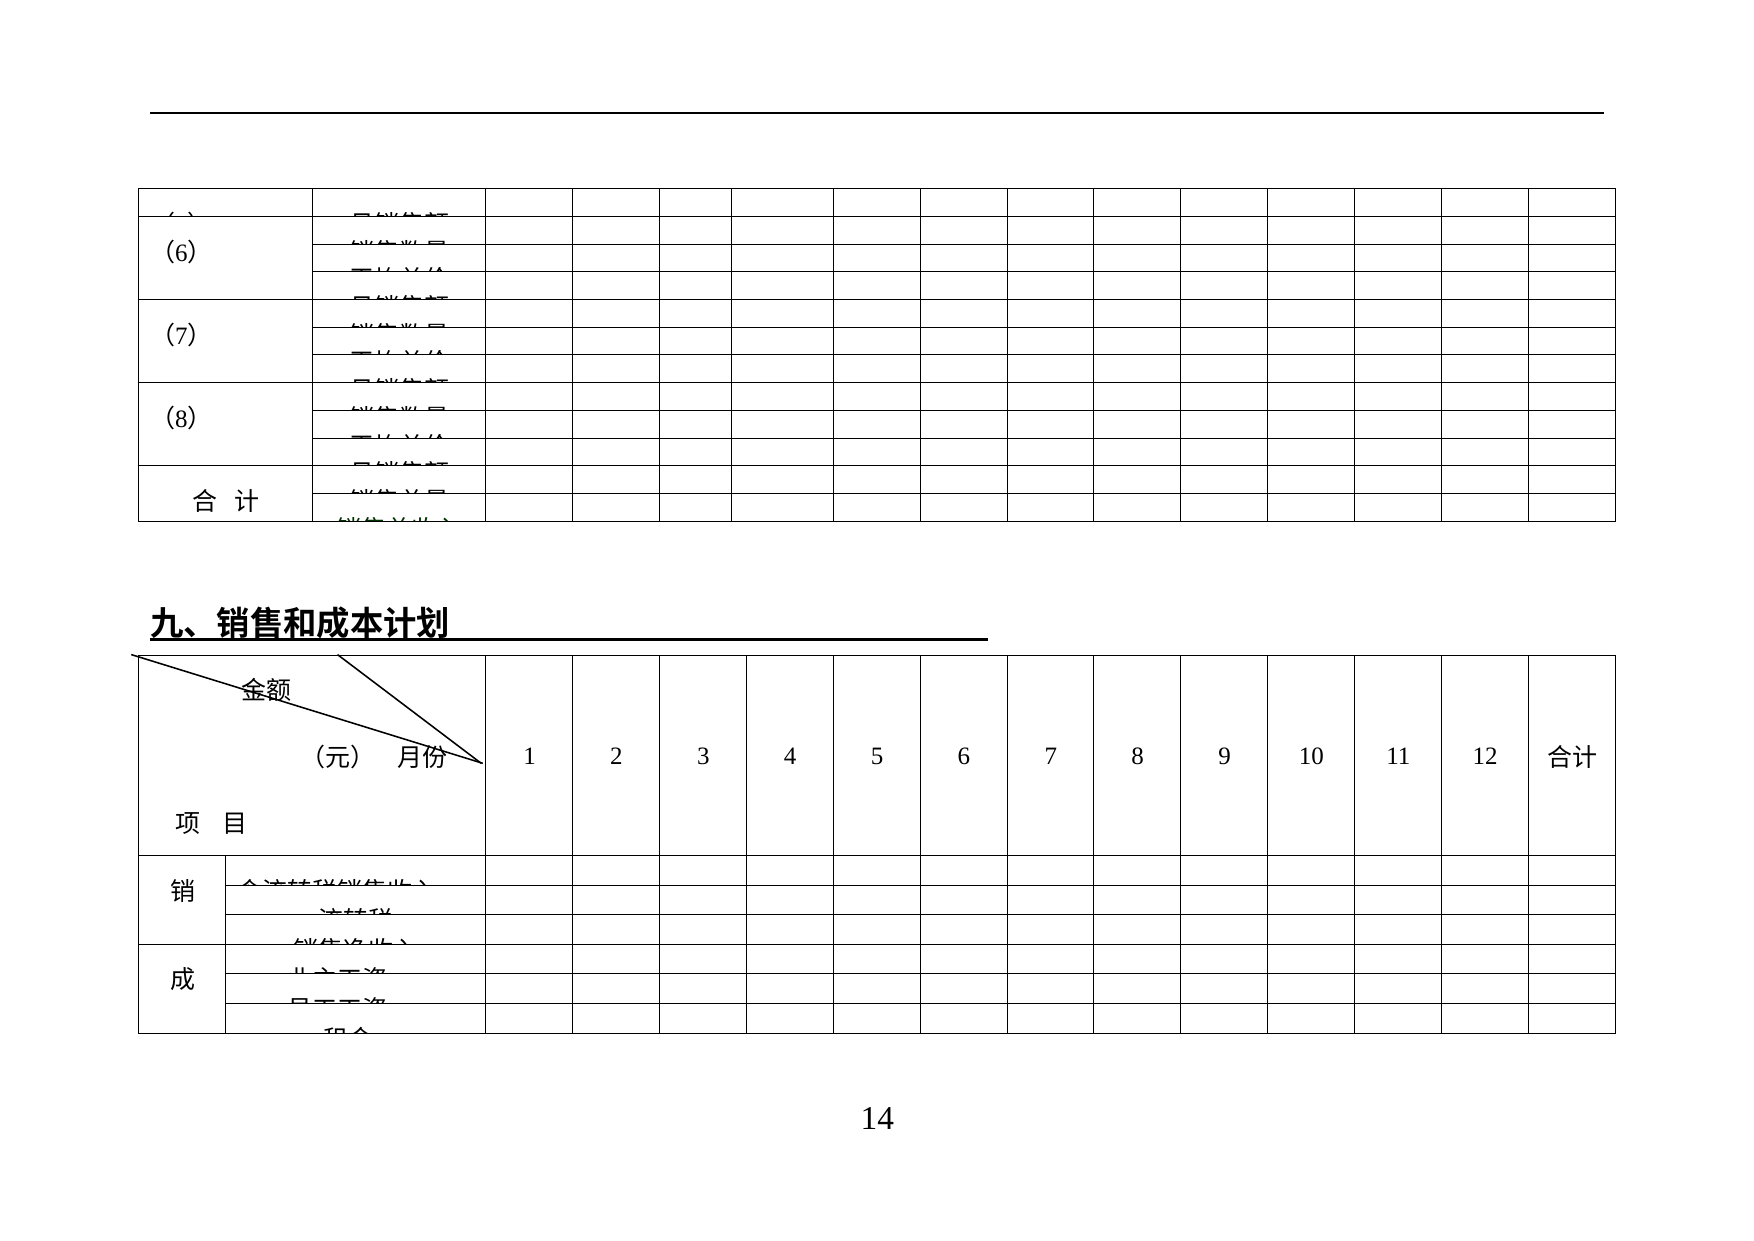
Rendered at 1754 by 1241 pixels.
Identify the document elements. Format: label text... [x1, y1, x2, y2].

table_cell [1529, 856, 1615, 884]
table_cell [747, 886, 833, 914]
table_cell [1529, 974, 1615, 1003]
table_cell [1529, 494, 1615, 521]
table_cell [1181, 189, 1267, 216]
table_cell [1268, 439, 1354, 465]
table_cell [1008, 494, 1093, 521]
table_cell [1094, 383, 1180, 410]
table_cell [747, 856, 833, 884]
table_cell [834, 355, 920, 382]
table_cell [1442, 856, 1528, 884]
table_cell [921, 272, 1007, 299]
table_cell [834, 189, 920, 216]
table_cell [1268, 1004, 1354, 1032]
table_cell [834, 945, 920, 973]
table_cell [921, 355, 1007, 382]
table_cell [1094, 1004, 1180, 1032]
table_cell 成 本 [139, 945, 225, 1032]
table_cell [732, 272, 833, 299]
table_cell [834, 856, 920, 884]
table_cell [1268, 886, 1354, 914]
table_cell [573, 494, 659, 521]
table_cell [1268, 856, 1354, 884]
table_cell [1355, 439, 1441, 465]
table_cell [1529, 383, 1615, 410]
table_cell 销售净收入 [226, 915, 485, 944]
table_cell [1268, 411, 1354, 437]
table_cell [660, 856, 746, 884]
table_cell [486, 300, 572, 327]
table_cell [1268, 245, 1354, 271]
table_cell [486, 217, 572, 243]
table_cell [921, 245, 1007, 271]
table_cell [1094, 245, 1180, 271]
table_cell （8） [139, 383, 312, 465]
table_cell [1442, 1004, 1528, 1032]
table_cell [834, 494, 920, 521]
table_cell [573, 355, 659, 382]
table_cell [732, 300, 833, 327]
table_cell [1442, 945, 1528, 973]
table_header 4 [747, 656, 833, 855]
table_cell [1181, 355, 1267, 382]
table_cell [1355, 300, 1441, 327]
table_cell [1181, 411, 1267, 437]
table_cell [1529, 300, 1615, 327]
table_cell [1181, 466, 1267, 493]
table_cell [1268, 945, 1354, 973]
table_cell [660, 355, 731, 382]
table_cell [1355, 272, 1441, 299]
table_cell [732, 383, 833, 410]
table_cell 销售数量 [313, 217, 485, 243]
table_cell 含流转税销售收入 [226, 856, 485, 884]
table_cell [1268, 383, 1354, 410]
table_cell [1094, 945, 1180, 973]
table_cell [1442, 245, 1528, 271]
table_cell [1181, 945, 1267, 973]
table_cell 业主工资 [226, 945, 485, 973]
table_cell [834, 466, 920, 493]
table_cell [1529, 245, 1615, 271]
table_cell [486, 189, 572, 216]
table_cell [573, 1004, 659, 1032]
table_cell [486, 974, 572, 1003]
table_cell [921, 383, 1007, 410]
table_cell [1355, 945, 1441, 973]
table_cell [1094, 466, 1180, 493]
table_cell [1094, 189, 1180, 216]
table_cell [747, 1004, 833, 1032]
table_cell 平均单价 [313, 328, 485, 354]
table_cell [1442, 189, 1528, 216]
table_cell [1442, 915, 1528, 944]
table_cell [573, 383, 659, 410]
table_cell 流转税 [226, 886, 485, 914]
table_cell [573, 886, 659, 914]
table_cell 月销售额 [313, 439, 485, 465]
table_cell [1268, 355, 1354, 382]
table_cell [834, 974, 920, 1003]
table_cell [660, 915, 746, 944]
table_cell [1355, 328, 1441, 354]
table_cell [573, 974, 659, 1003]
table_cell [1008, 383, 1093, 410]
table_cell [834, 272, 920, 299]
table_cell [1181, 328, 1267, 354]
table_cell [1181, 886, 1267, 914]
table_cell [1355, 355, 1441, 382]
table_header 金额 （元） 月份 项 目 [139, 656, 485, 855]
table_cell [1268, 328, 1354, 354]
table_cell 平均单价 [313, 245, 485, 271]
table_cell [1094, 328, 1180, 354]
table_header 10 [1268, 656, 1354, 855]
table_cell [1181, 494, 1267, 521]
table_cell [1529, 886, 1615, 914]
table_cell [834, 383, 920, 410]
table_cell [921, 466, 1007, 493]
table_cell [660, 466, 731, 493]
table_cell [1529, 466, 1615, 493]
table_cell [834, 1004, 920, 1032]
table_cell [486, 411, 572, 437]
table_cell （7） [139, 300, 312, 382]
table_cell [732, 439, 833, 465]
table_cell 月销售额 [313, 189, 485, 216]
table_cell [921, 328, 1007, 354]
table_cell [486, 245, 572, 271]
table_cell [1094, 439, 1180, 465]
table_cell [573, 272, 659, 299]
table_cell [1181, 1004, 1267, 1032]
table_header 11 [1355, 656, 1441, 855]
table_cell [486, 466, 572, 493]
table_cell [573, 217, 659, 243]
table_cell [486, 1004, 572, 1032]
table_cell [1008, 945, 1093, 973]
table_cell [1008, 1004, 1093, 1032]
table_cell [1529, 915, 1615, 944]
table_cell [834, 328, 920, 354]
table_cell [1442, 974, 1528, 1003]
table_cell [486, 856, 572, 884]
table_cell [1008, 272, 1093, 299]
table_cell 销售总收入 [313, 494, 485, 521]
table_header 2 [573, 656, 659, 855]
table_cell [1442, 272, 1528, 299]
table_cell [660, 974, 746, 1003]
table_header 合计 [1529, 656, 1615, 855]
table_cell [660, 189, 731, 216]
table_cell [1181, 217, 1267, 243]
table_cell [834, 300, 920, 327]
table_cell [573, 189, 659, 216]
table_cell [573, 411, 659, 437]
table_cell [1355, 466, 1441, 493]
table_cell [732, 245, 833, 271]
table_cell [573, 466, 659, 493]
table_header 1 [486, 656, 572, 855]
table_cell [486, 355, 572, 382]
table_cell [1442, 355, 1528, 382]
table_cell [1355, 411, 1441, 437]
table_cell [1355, 886, 1441, 914]
table_cell [921, 411, 1007, 437]
table_cell [1008, 355, 1093, 382]
table_cell [1529, 272, 1615, 299]
table_cell [486, 439, 572, 465]
table_cell [1442, 328, 1528, 354]
table_cell 合 计 [139, 466, 312, 521]
table_cell [1529, 217, 1615, 243]
table_cell 员工工资 [226, 974, 485, 1003]
table_header 8 [1094, 656, 1180, 855]
table_cell [1008, 856, 1093, 884]
table_cell [1181, 915, 1267, 944]
table_cell [921, 1004, 1007, 1032]
table_cell [732, 189, 833, 216]
table_cell [1529, 189, 1615, 216]
table_cell [1008, 886, 1093, 914]
table_cell [1355, 383, 1441, 410]
table_cell [1094, 974, 1180, 1003]
table_cell [1008, 245, 1093, 271]
table_cell [1442, 383, 1528, 410]
table_cell [1008, 217, 1093, 243]
table_cell [1008, 466, 1093, 493]
table_cell [1529, 439, 1615, 465]
table_cell [660, 494, 731, 521]
table_cell [1094, 915, 1180, 944]
table_cell （6） [139, 217, 312, 299]
table_cell [1181, 439, 1267, 465]
table_cell [1008, 189, 1093, 216]
table_cell [921, 217, 1007, 243]
table_cell [732, 217, 833, 243]
table_cell [1442, 411, 1528, 437]
table_cell [1268, 217, 1354, 243]
table_cell [834, 915, 920, 944]
table_cell [1442, 886, 1528, 914]
table_header 12 [1442, 656, 1528, 855]
table_cell [1008, 439, 1093, 465]
table_cell [486, 272, 572, 299]
table_cell [834, 245, 920, 271]
table_cell [573, 300, 659, 327]
table_cell [573, 915, 659, 944]
table_cell [732, 328, 833, 354]
table_cell [660, 217, 731, 243]
table_cell [660, 1004, 746, 1032]
table_cell [732, 355, 833, 382]
table_cell 平均单价 [313, 411, 485, 437]
table_cell [660, 272, 731, 299]
table_cell [486, 886, 572, 914]
table_cell [1181, 300, 1267, 327]
table_cell [1094, 355, 1180, 382]
table_cell [921, 856, 1007, 884]
table_cell [1181, 272, 1267, 299]
table_cell [1529, 945, 1615, 973]
table_cell [921, 915, 1007, 944]
table_cell [1355, 974, 1441, 1003]
table_cell 销 售 [139, 856, 225, 944]
table_header 7 [1008, 656, 1093, 855]
table_cell [1008, 328, 1093, 354]
table_cell [1181, 856, 1267, 884]
table_cell 销售总量 [313, 466, 485, 493]
table_cell [1008, 300, 1093, 327]
table_cell [1268, 915, 1354, 944]
table_cell [834, 411, 920, 437]
table_header 9 [1181, 656, 1267, 855]
table_header 5 [834, 656, 920, 855]
table_cell [1355, 915, 1441, 944]
table_cell [1442, 300, 1528, 327]
table_cell [1529, 328, 1615, 354]
table_cell [834, 886, 920, 914]
table_cell 销售数量 [313, 383, 485, 410]
table_cell [660, 945, 746, 973]
table_cell [1181, 383, 1267, 410]
text 九、销售和成本计划 [150, 588, 1604, 654]
table_cell [1268, 466, 1354, 493]
table_cell [573, 245, 659, 271]
table_cell [1355, 189, 1441, 216]
table_header 6 [921, 656, 1007, 855]
table_cell 销售数量 [313, 300, 485, 327]
table_cell 月销售额 [313, 272, 485, 299]
table_cell [1442, 217, 1528, 243]
table_cell 月销售额 [313, 355, 485, 382]
table_cell [1008, 411, 1093, 437]
table_cell 租金 [226, 1004, 485, 1032]
table_cell [747, 945, 833, 973]
table_cell [1268, 974, 1354, 1003]
table_cell [486, 945, 572, 973]
table_cell [1094, 886, 1180, 914]
table_cell [1355, 245, 1441, 271]
table_cell [660, 328, 731, 354]
table_cell [1094, 272, 1180, 299]
table_cell [486, 383, 572, 410]
table_cell [660, 300, 731, 327]
table_cell [1529, 355, 1615, 382]
table_cell [573, 945, 659, 973]
table_cell [921, 189, 1007, 216]
table_cell [573, 439, 659, 465]
table_cell [1442, 466, 1528, 493]
table_cell [747, 915, 833, 944]
table_cell [921, 494, 1007, 521]
table_cell [921, 300, 1007, 327]
table_cell [1008, 915, 1093, 944]
table_cell [732, 411, 833, 437]
table_cell [732, 466, 833, 493]
table_cell [486, 915, 572, 944]
table_cell [921, 439, 1007, 465]
table_cell [1355, 494, 1441, 521]
table_cell [660, 383, 731, 410]
table_cell [1268, 494, 1354, 521]
table_cell [1181, 974, 1267, 1003]
table_cell [1442, 494, 1528, 521]
table_cell [834, 439, 920, 465]
table_cell [1268, 272, 1354, 299]
table_cell [1094, 300, 1180, 327]
table_cell [921, 945, 1007, 973]
table_cell [1355, 1004, 1441, 1032]
table_cell [486, 494, 572, 521]
table_cell [1181, 245, 1267, 271]
table_cell [660, 411, 731, 437]
table_cell [1268, 300, 1354, 327]
table_cell [732, 494, 833, 521]
table_cell [486, 328, 572, 354]
table_cell [1355, 217, 1441, 243]
table_cell [1442, 439, 1528, 465]
table_cell [660, 439, 731, 465]
table_cell [921, 886, 1007, 914]
table_cell [921, 974, 1007, 1003]
table_cell [1529, 411, 1615, 437]
table_cell [660, 245, 731, 271]
table_cell [660, 886, 746, 914]
table_cell [834, 217, 920, 243]
table_cell [747, 974, 833, 1003]
table_cell [1094, 411, 1180, 437]
table_cell [573, 328, 659, 354]
table_header 3 [660, 656, 746, 855]
table_cell [1094, 856, 1180, 884]
table_cell [1268, 189, 1354, 216]
table_cell [1094, 494, 1180, 521]
table_cell [1529, 1004, 1615, 1032]
table_cell [1008, 974, 1093, 1003]
table_cell [573, 856, 659, 884]
table_cell [1094, 217, 1180, 243]
table_cell [1355, 856, 1441, 884]
